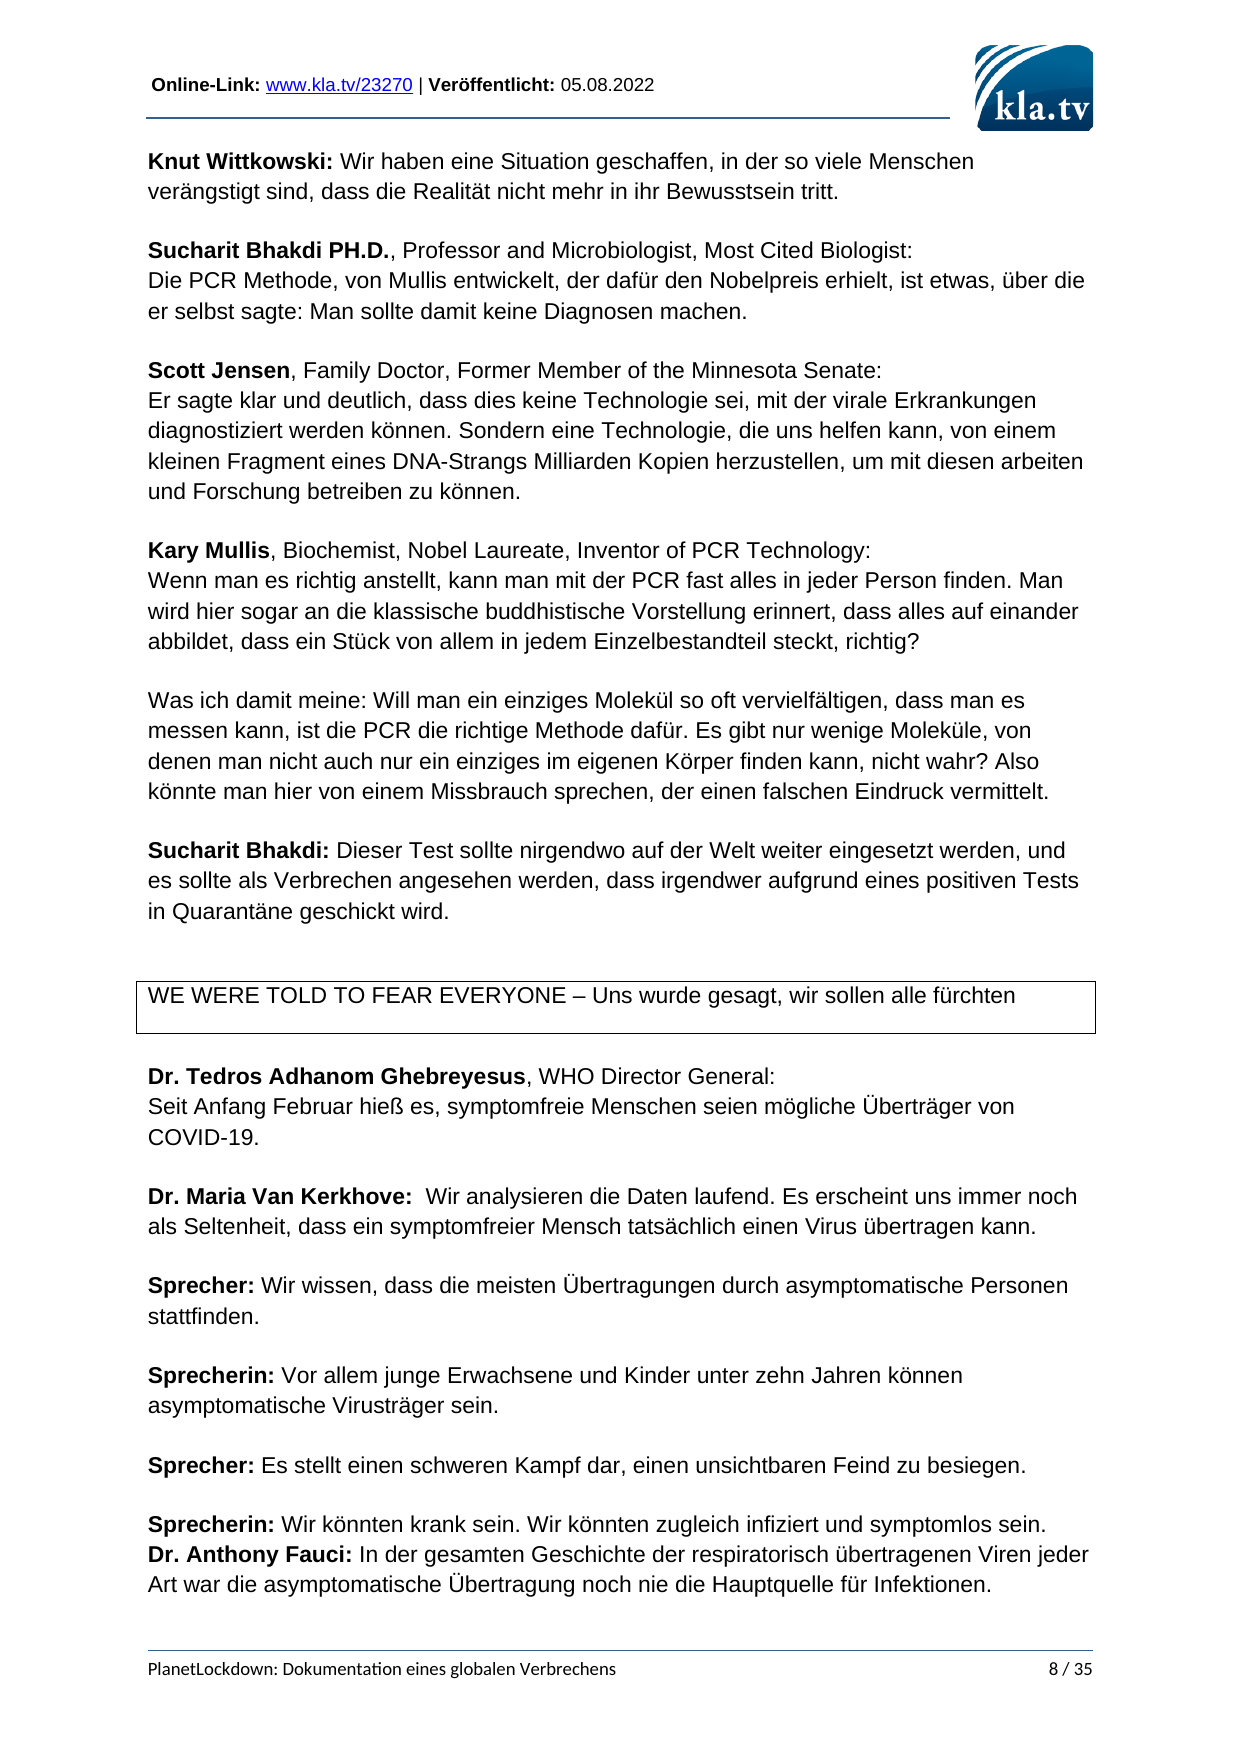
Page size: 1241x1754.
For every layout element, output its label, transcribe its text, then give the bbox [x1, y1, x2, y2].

text Sprecherin: Vor allem junge Erwachsene und Kinder unter zehn Jahren können asymptomatische Virusträger sein. [148, 1362, 1093, 1419]
text Was ich damit meine: Will man ein einziges Molekül so oft vervielfältigen, dass man es messen kann, ist die PCR die richtige Methode dafür. Es gibt nur wenige Moleküle, von denen man nicht auch nur ein einziges im eigenen Körper finden kann, nicht wahr? Also könnte man hier von einem Missbrauch sprechen, der einen falschen Eindruck vermittelt. [148, 687, 1093, 804]
text Sucharit Bhakdi PH.D., Professor and Microbiologist, Most Cited Biologist: Die PCR Methode, von Mullis entwickelt, der dafür den Nobelpreis erhielt, ist etwas, über die er selbst sagte: Man sollte damit keine Diagnosen machen. [148, 237, 1093, 324]
text Sucharit Bhakdi: Dieser Test sollte nirgendwo auf der Welt weiter eingesetzt werden, und es sollte als Verbrechen angesehen werden, dass irgendwer aufgrund eines positiven Tests in Quarantäne geschickt wird. [148, 837, 1093, 924]
table_header WE WERE TOLD TO FEAR EVERYONE – Uns wurde gesagt, wir sollen alle fürchten [137, 982, 1095, 1033]
text Knut Wittkowski: Wir haben eine Situation geschaffen, in der so viele Menschen verängstigt sind, dass die Realität nicht mehr in ihr Bewusstsein tritt. [148, 148, 1093, 204]
text Dr. Maria Van Kerkhove: Wir analysieren die Daten laufend. Es erscheint uns immer noch als Seltenheit, dass ein symptomfreier Mensch tatsächlich einen Virus übertragen kann. [148, 1183, 1093, 1239]
text Dr. Tedros Adhanom Ghebreyesus, WHO Director General: Seit Anfang Februar hieß es, symptomfreie Menschen seien mögliche Überträger von COVID-19. [148, 1063, 1093, 1150]
text Sprecher: Wir wissen, dass die meisten Übertragungen durch asymptomatische Personen stattfinden. [148, 1272, 1093, 1329]
picture [974, 45, 1093, 130]
text Sprecher: Es stellt einen schweren Kampf dar, einen unsichtbaren Feind zu besiegen. [148, 1452, 1093, 1478]
text Kary Mullis, Biochemist, Nobel Laureate, Inventor of PCR Technology: Wenn man es richtig anstellt, kann man mit der PCR fast alles in jeder Person finden. Man wird hier sogar an die klassische buddhistische Vorstellung erinnert, dass alles auf einander abbildet, dass ein Stück von allem in jedem Einzelbestandteil steckt, richtig? [148, 537, 1093, 654]
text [148, 1541, 1093, 1598]
picture [1084, 45, 1093, 51]
text Sprecherin: Wir könnten krank sein. Wir könnten zugleich infiziert und symptomlos sein. [148, 1511, 1093, 1537]
text Scott Jensen, Family Doctor, Former Member of the Minnesota Senate: Er sagte klar und deutlich, dass dies keine Technologie sei, mit der virale Erkrankungen diagnostiziert werden können. Sondern eine Technologie, die uns helfen kann, von einem kleinen Fragment eines DNA-Strangs Milliarden Kopien herzustellen, um mit diesen arbeiten und Forschung betreiben zu können. [148, 357, 1093, 504]
